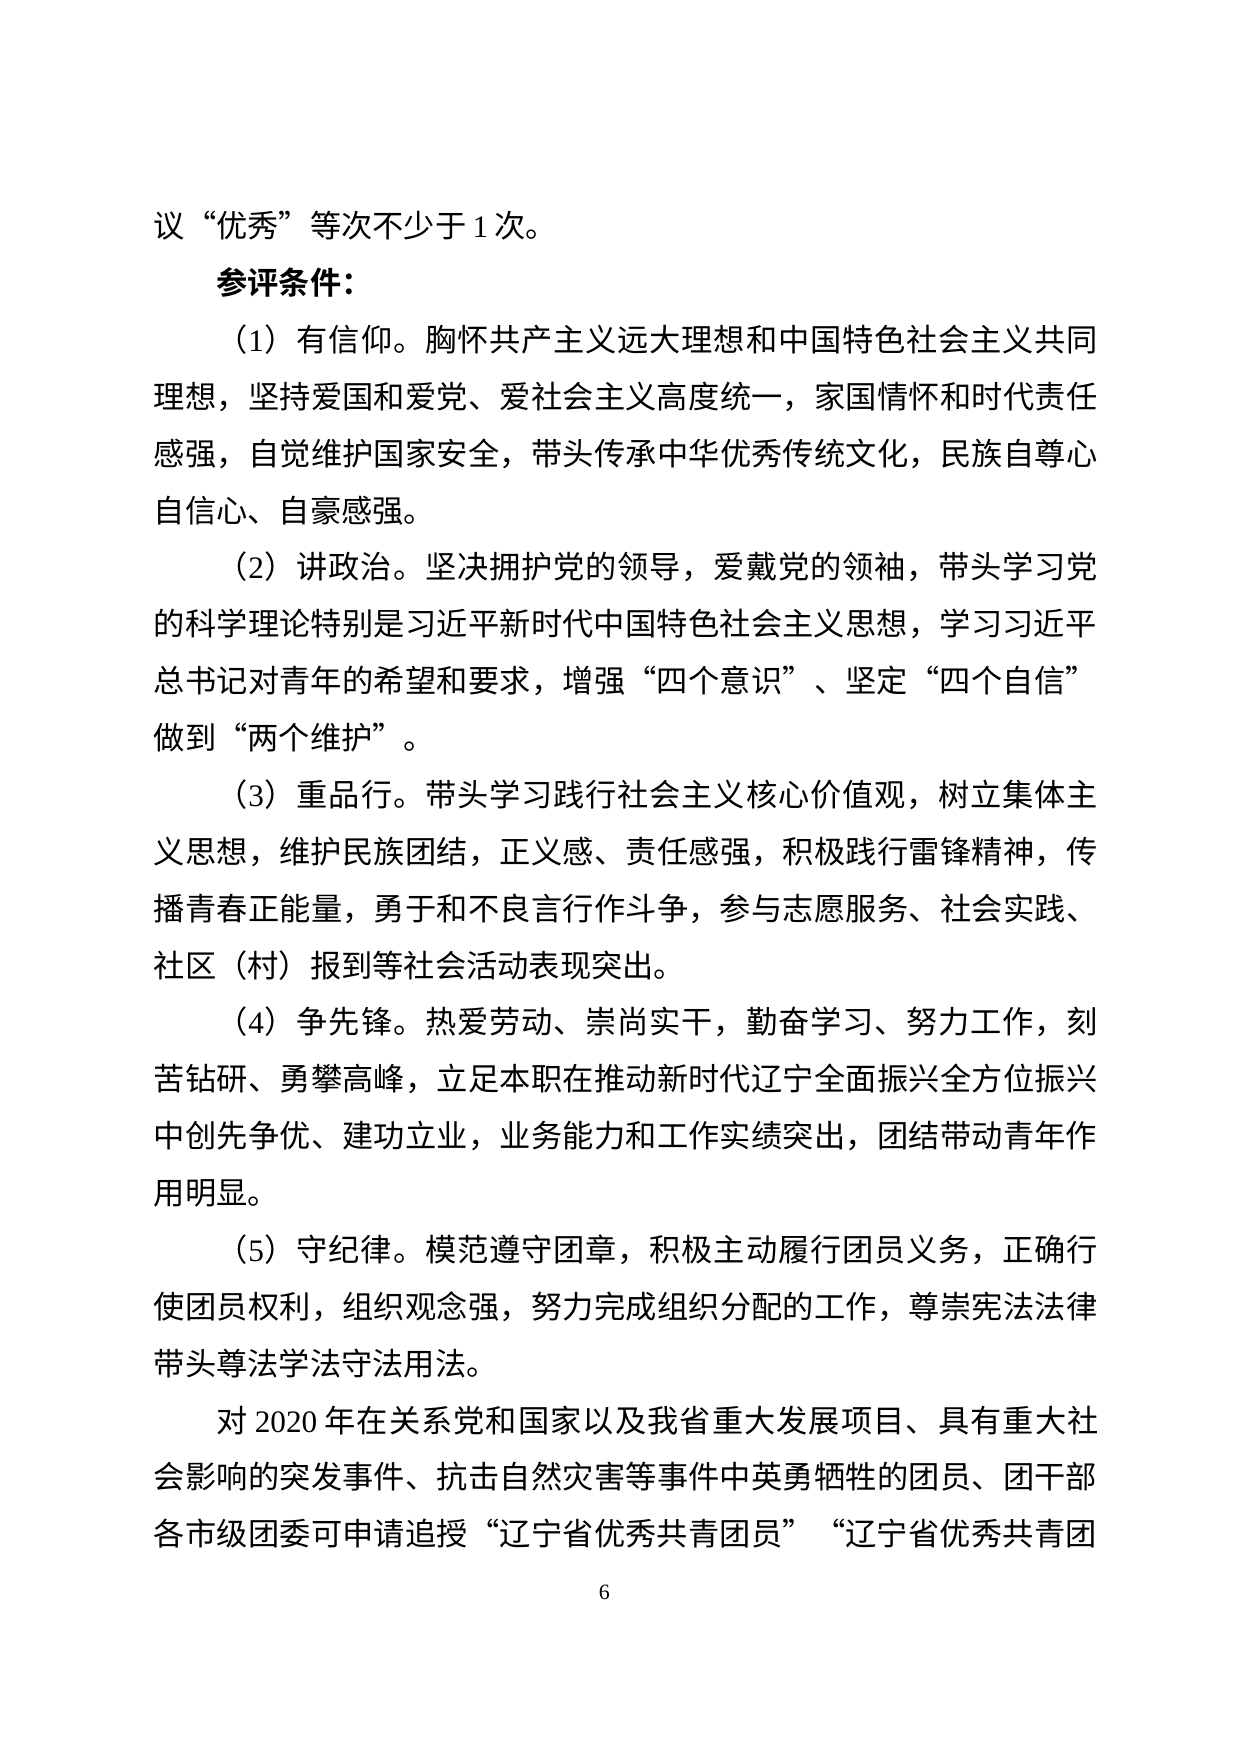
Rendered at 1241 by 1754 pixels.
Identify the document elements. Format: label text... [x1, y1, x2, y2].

text （3）重品行。带头学习践行社会主义核心价值观，树立集体主义思想，维护民族团结，正义感、责任感强，积极践行雷锋精神，传播青春正能量，勇于和不良言行作斗争，参与志愿服务、社会实践、社区（村）报到等社会活动表现突出。 [153, 764, 1098, 992]
text （4）争先锋。热爱劳动、崇尚实干，勤奋学习、努力工作，刻苦钻研、勇攀高峰，立足本职在推动新时代辽宁全面振兴全方位振兴中创先争优、建功立业，业务能力和工作实绩突出，团结带动青年作用明显。 [153, 992, 1098, 1219]
text （5）守纪律。模范遵守团章，积极主动履行团员义务，正确行使团员权利，组织观念强，努力完成组织分配的工作，尊崇宪法法律，带头尊法学法守法用法。 [153, 1219, 1098, 1390]
text （1）有信仰。胸怀共产主义远大理想和中国特色社会主义共同理想，坚持爱国和爱党、爱社会主义高度统一，家国情怀和时代责任感强，自觉维护国家安全，带头传承中华优秀传统文化，民族自尊心、自信心、自豪感强。 [153, 309, 1098, 537]
text （2）讲政治。坚决拥护党的领导，爱戴党的领袖，带头学习党的科学理论特别是习近平新时代中国特色社会主义思想，学习习近平总书记对青年的希望和要求，增强“四个意识”、坚定“四个自信”、做到“两个维护”。 [153, 537, 1098, 764]
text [153, 1390, 1098, 1561]
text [153, 196, 1098, 252]
text 参评条件： [153, 252, 1098, 309]
